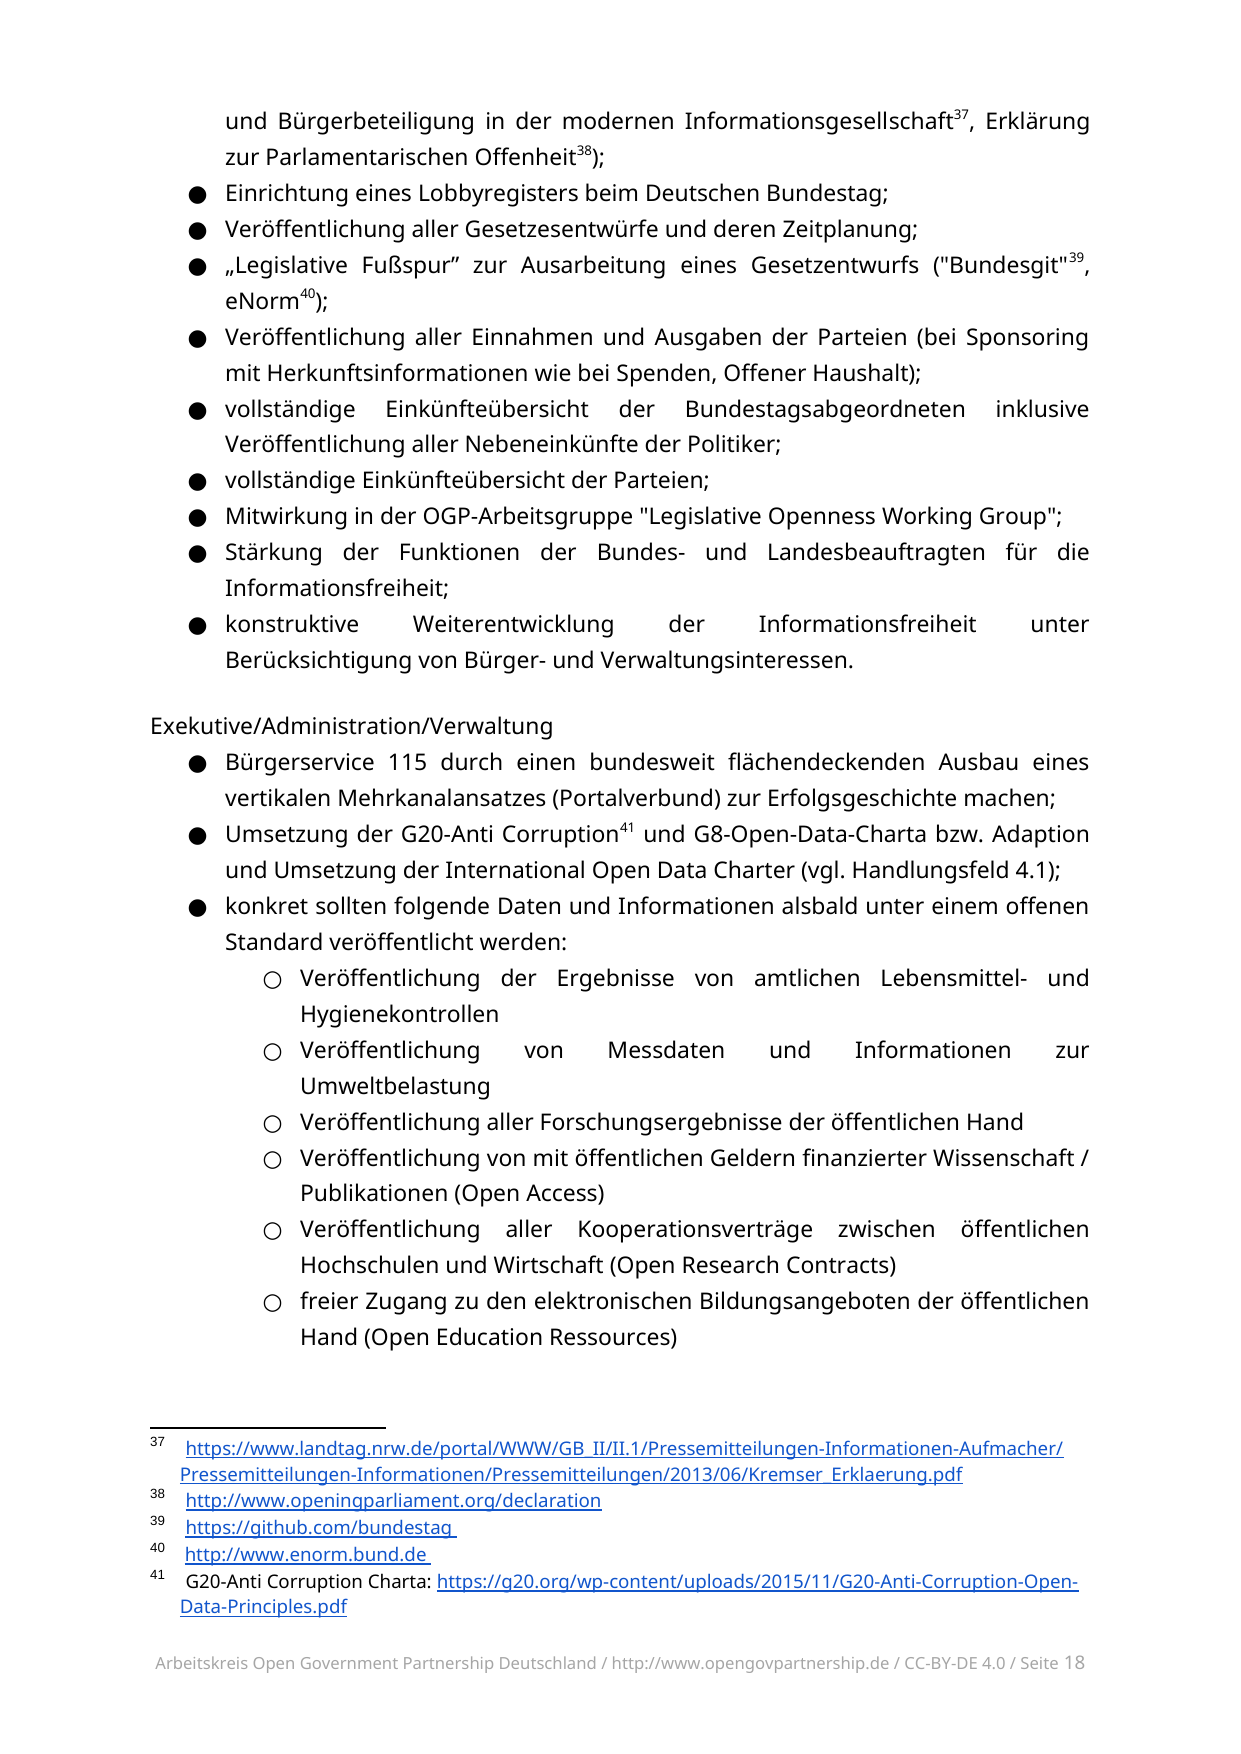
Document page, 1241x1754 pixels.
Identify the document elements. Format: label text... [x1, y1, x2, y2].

list Stärkung der Funktionen der Bundes- und Landesbeauftragten für die Informationsfreiheit; [187, 536, 1090, 603]
list konkret sollten folgende Daten und Informationen alsbald unter einem offenen Standard veröffentlicht werden: [187, 890, 1090, 957]
list Einrichtung eines Lobbyregisters beim Deutschen Bundestag; [187, 177, 1090, 208]
list konstruktive Weiterentwicklung der Informationsfreiheit unter Berücksichtigung von Bürger- und Verwaltungsinteressen. [187, 608, 1090, 675]
list Mitwirkung in der OGP-Arbeitsgruppe "Legislative Openness Working Group"; [187, 500, 1090, 532]
list Veröffentlichung aller Gesetzesentwürfe und deren Zeitplanung; [187, 213, 1090, 244]
list freier Zugang zu den elektronischen Bildungsangeboten der öffentlichen Hand (Open Education Ressources) [262, 1285, 1090, 1352]
list Veröffentlichung aller Kooperationsverträge zwischen öffentlichen Hochschulen und Wirtschaft (Open Research Contracts) [262, 1213, 1090, 1281]
list Veröffentlichung aller Forschungsergebnisse der öffentlichen Hand [262, 1106, 1090, 1137]
list Bürgerservice 115 durch einen bundesweit flächendeckenden Ausbau eines vertikalen Mehrkanalansatzes (Portalverbund) zur Erfolgsgeschichte machen; [187, 746, 1090, 813]
list „Legislative Fußspur” zur Ausarbeitung eines Gesetzentwurfs ("Bundesgit", eNorm); [187, 249, 1090, 316]
list vollständige Einkünfteübersicht der Bundestagsabgeordneten inklusive Veröffentlichung aller Nebeneinkünfte der Politiker; [187, 392, 1090, 460]
list Veröffentlichung aller Einnahmen und Ausgaben der Parteien (bei Sponsoring mit Herkunftsinformationen wie bei Spenden, Offener Haushalt); [187, 321, 1090, 388]
list Veröffentlichung der Ergebnisse von amtlichen Lebensmittel- und Hygienekontrollen [262, 962, 1090, 1029]
list vollständige Einkünfteübersicht der Parteien; [187, 464, 1090, 496]
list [187, 105, 1090, 172]
list Veröffentlichung von mit öffentlichen Geldern finanzierter Wissenschaft / Publikationen (Open Access) [262, 1141, 1090, 1209]
list Veröffentlichung von Messdaten und Informationen zur Umweltbelastung [262, 1034, 1090, 1101]
list Umsetzung der G20-Anti Corruption und G8-Open-Data-Charta bzw. Adaption und Umsetzung der International Open Data Charter (vgl. Handlungsfeld 4.1); [187, 818, 1090, 885]
text Exekutive/Administration/Verwaltung [150, 710, 1090, 741]
